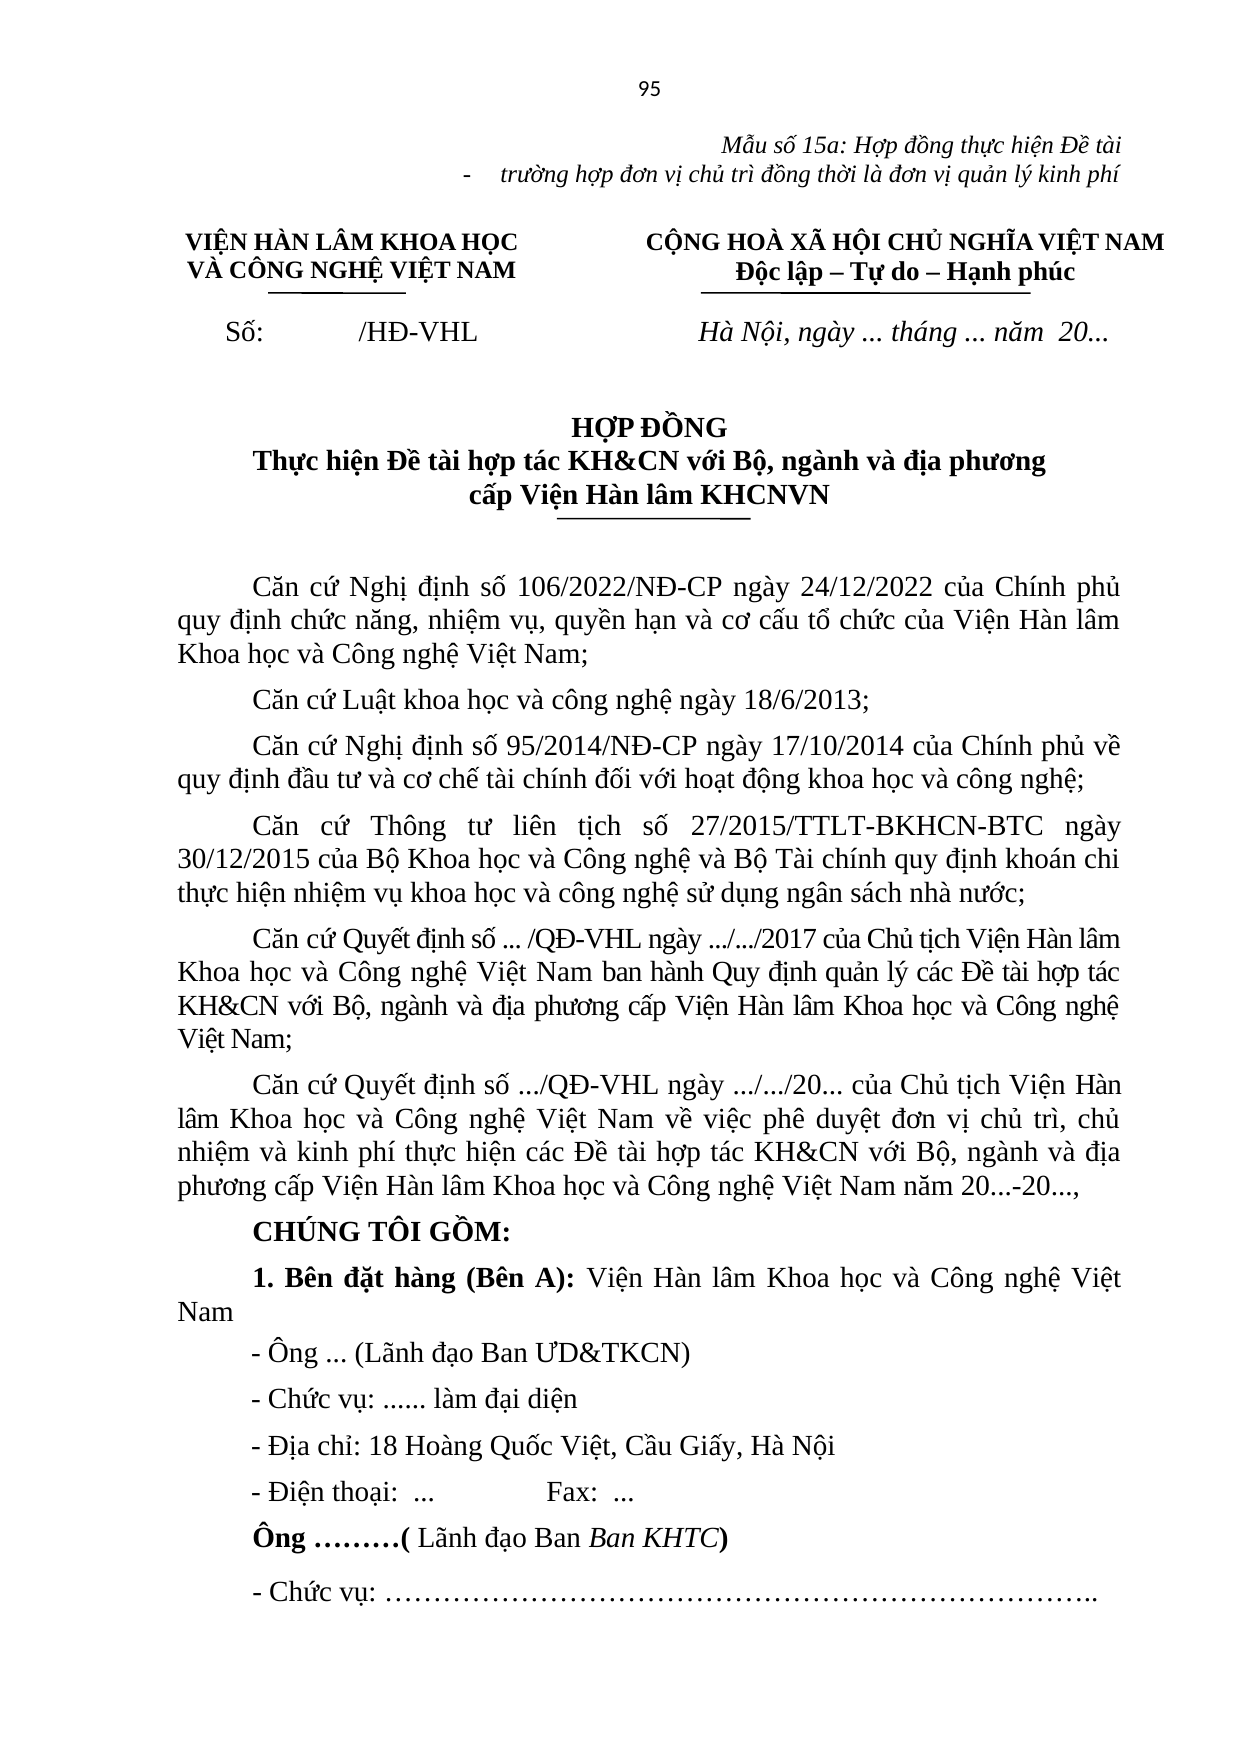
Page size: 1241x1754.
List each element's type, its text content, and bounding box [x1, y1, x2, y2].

text Căn cứ Luật khoa học và công nghệ ngày 18/6/2013; [177, 682, 1122, 716]
text Căn cứ Thông tư liên tịch số 27/2015/TTLT-BKHCN-BTC ngày 30/12/2015 của Bộ Khoa học và Công nghệ và Bộ Tài chính quy định khoán chi thực hiện nhiệm vụ khoa học và công nghệ sử dụng ngân sách nhà nước; [177, 808, 1122, 908]
text Ông ………( Lãnh đạo Ban Ban KHTC) [177, 1520, 1122, 1553]
text HỢP ĐỒNG [177, 410, 1122, 443]
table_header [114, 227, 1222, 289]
text Thực hiện Đề tài hợp tác KH&CN với Bộ, ngành và địa phương [177, 443, 1122, 477]
text 1. Bên đặt hàng (Bên A): Viện Hàn lâm Khoa học và Công nghệ Việt Nam [177, 1260, 1122, 1327]
text CHÚNG TÔI GỒM: [177, 1214, 1122, 1248]
text - Địa chỉ: 18 Hoàng Quốc Việt, Cầu Giấy, Hà Nội [177, 1428, 1122, 1461]
text - Điện thoại: ... Fax: ... [177, 1474, 1122, 1507]
text Căn cứ Nghị định số 106/2022/NĐ-CP ngày 24/12/2022 của Chính phủ quy định chức năng, nhiệm vụ, quyền hạn và cơ cấu tổ chức của Viện Hàn lâm Khoa học và Công nghệ Việt Nam; [177, 569, 1122, 669]
text Căn cứ Quyết định số ... /QĐ-VHL ngày .../.../2017 của Chủ tịch Viện Hàn lâm Khoa học và Công nghệ Việt Nam ban hành Quy định quản lý các Đề tài hợp tác KH&CN với Bộ, ngành và địa phương cấp Viện Hàn lâm Khoa học và Công nghệ Việt Nam; [177, 921, 1122, 1055]
text Căn cứ Nghị định số 95/2014/NĐ-CP ngày 17/10/2014 của Chính phủ về quy định đầu tư và cơ chế tài chính đối với hoạt động khoa học và công nghệ; [177, 728, 1122, 795]
text Mẫu số 15a: Hợp đồng thực hiện Đề tài [177, 130, 1122, 159]
list trường hợp đơn vị chủ trì đồng thời là đơn vị quản lý kinh phí [213, 159, 1122, 187]
text - Chức vụ: ...... làm đại diện [177, 1382, 1122, 1415]
text Căn cứ Quyết định số .../QĐ-VHL ngày .../.../20... của Chủ tịch Viện Hàn lâm Khoa học và Công nghệ Việt Nam về việc phê duyệt đơn vị chủ trì, chủ nhiệm và kinh phí thực hiện các Đề tài hợp tác KH&CN với Bộ, ngành và địa phương cấp Viện Hàn lâm Khoa học và Công nghệ Việt Nam năm 20...-20..., [177, 1067, 1122, 1202]
text cấp Viện Hàn lâm KHCNVN [177, 477, 1122, 510]
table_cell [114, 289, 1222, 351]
text - Ông ... (Lãnh đạo Ban ƯD&TKCN) [177, 1336, 1122, 1369]
text - Chức vụ: ……………………………………………………………….. [177, 1574, 1122, 1608]
